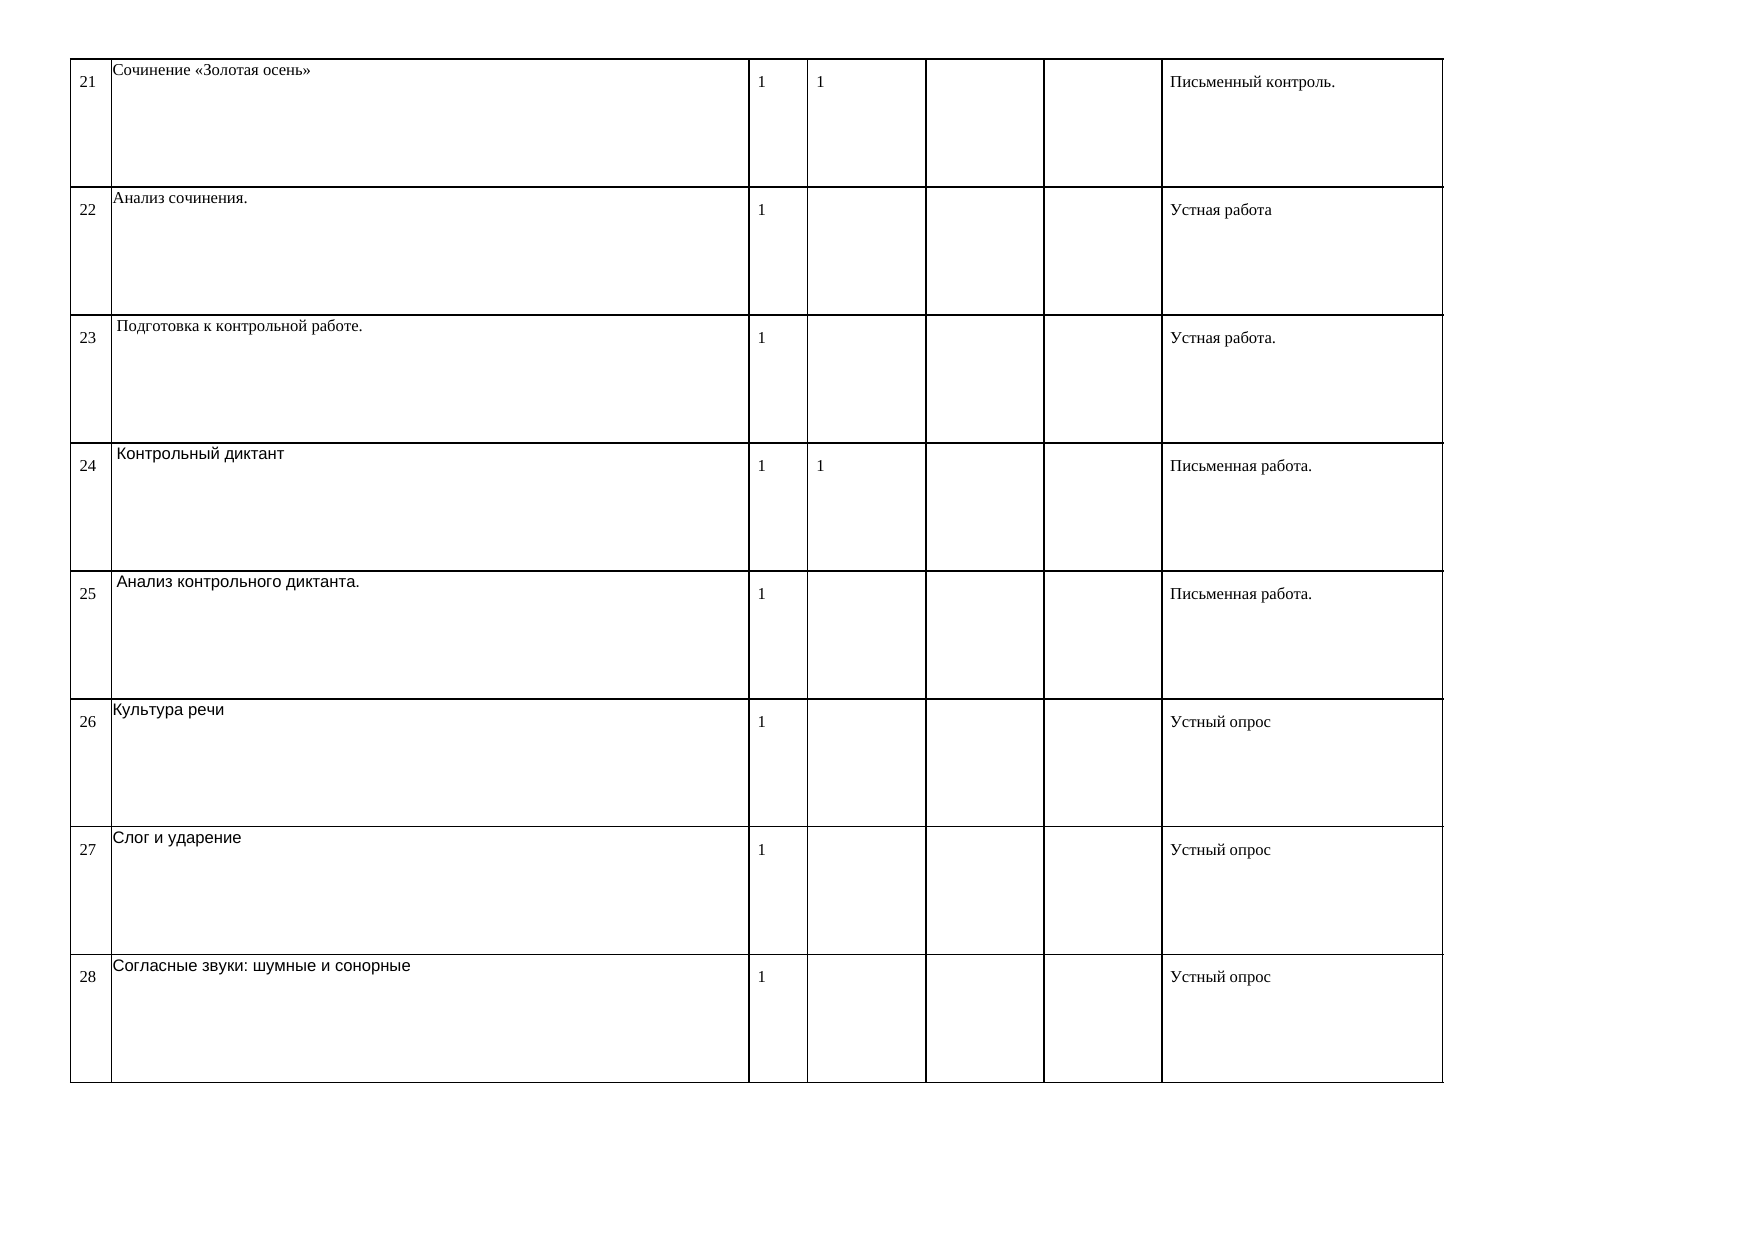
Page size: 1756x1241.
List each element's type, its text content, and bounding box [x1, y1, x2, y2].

table_cell [927, 827, 1043, 954]
table_cell [1045, 572, 1161, 698]
table_cell 1 [750, 700, 807, 826]
table_cell [1045, 60, 1161, 186]
table_cell 1 [750, 188, 807, 314]
table_cell Устный опрос [1163, 955, 1442, 1082]
table_cell 1 [750, 316, 807, 442]
table_cell [927, 955, 1043, 1082]
table_cell 1 [750, 444, 807, 570]
table_cell [808, 572, 925, 698]
table_cell [1045, 955, 1161, 1082]
table_cell [808, 955, 925, 1082]
table_cell 1 [808, 444, 925, 570]
table_cell Письменный контроль. [1163, 60, 1442, 186]
table_cell [1045, 188, 1161, 314]
table_cell [1045, 444, 1161, 570]
table_cell 28 [71, 955, 111, 1082]
table_cell [927, 444, 1043, 570]
table_cell Анализ контрольного диктанта. [112, 572, 748, 698]
table_cell [927, 572, 1043, 698]
table_cell Устный опрос [1163, 700, 1442, 826]
table_cell 26 [71, 700, 111, 826]
table_cell Слог и ударение [112, 827, 748, 954]
table_cell 23 [71, 316, 111, 442]
table_cell [927, 188, 1043, 314]
table_cell [927, 60, 1043, 186]
table_cell [808, 700, 925, 826]
table_cell Подготовка к контрольной работе. [112, 316, 748, 442]
table_cell 27 [71, 827, 111, 954]
table_cell 1 [750, 572, 807, 698]
table_cell Устная работа. [1163, 316, 1442, 442]
table_cell Культура речи [112, 700, 748, 826]
table_cell [1045, 316, 1161, 442]
table_cell [808, 188, 925, 314]
table_cell [927, 700, 1043, 826]
table_cell Анализ сочинения. [112, 188, 748, 314]
table_cell 25 [71, 572, 111, 698]
table_cell [927, 316, 1043, 442]
table_cell Устная работа [1163, 188, 1442, 314]
table_cell [808, 316, 925, 442]
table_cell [112, 60, 748, 186]
table_cell 1 [750, 60, 807, 186]
table_cell Устный опрос [1163, 827, 1442, 954]
table_cell 24 [71, 444, 111, 570]
table_cell 1 [808, 60, 925, 186]
table_cell Контрольный диктант [112, 444, 748, 570]
table_cell 21 [71, 60, 111, 186]
table_cell Согласные звуки: шумные и сонорные [112, 955, 748, 1082]
table_cell [1045, 700, 1161, 826]
table_cell [808, 827, 925, 954]
table_cell 1 [750, 955, 807, 1082]
table_cell 1 [750, 827, 807, 954]
table_cell [1045, 827, 1161, 954]
table_cell Письменная работа. [1163, 444, 1442, 570]
table_cell Письменная работа. [1163, 572, 1442, 698]
table_cell 22 [71, 188, 111, 314]
